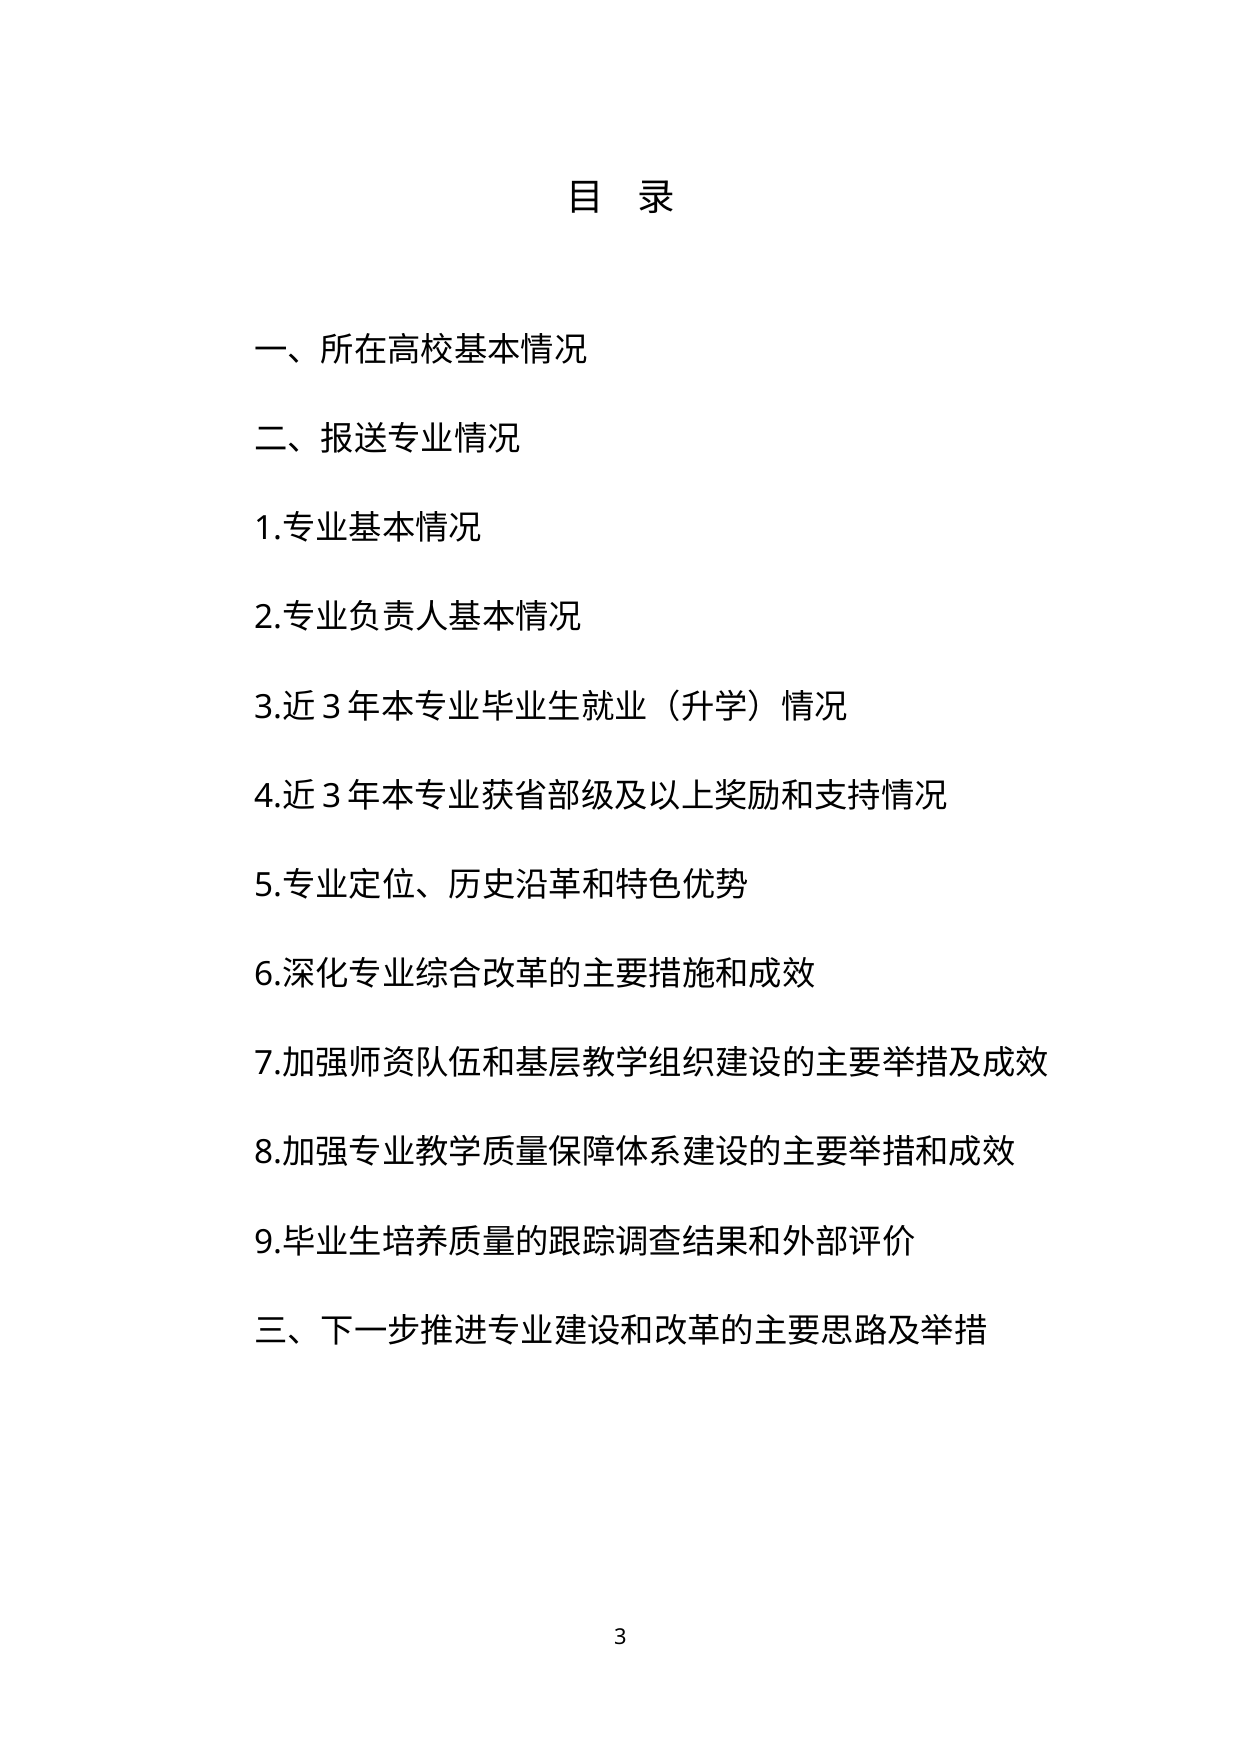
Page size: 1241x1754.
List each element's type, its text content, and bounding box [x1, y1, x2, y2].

text 8.加强专业教学质量保障体系建设的主要举措和成效 [187, 1117, 1053, 1182]
text 目 录 [187, 162, 1053, 227]
text 6.深化专业综合改革的主要措施和成效 [187, 939, 1053, 1004]
text 7.加强师资队伍和基层教学组织建设的主要举措及成效 [187, 1028, 1053, 1093]
text 二、报送专业情况 [187, 404, 1053, 469]
text 一、所在高校基本情况 [187, 315, 1053, 380]
text 1.专业基本情况 [187, 493, 1053, 558]
text 9.毕业生培养质量的跟踪调查结果和外部评价 [187, 1206, 1053, 1271]
text 三、下一步推进专业建设和改革的主要思路及举措 [187, 1295, 1053, 1360]
text 2.专业负责人基本情况 [187, 582, 1053, 647]
text 4.近3年本专业获省部级及以上奖励和支持情况 [187, 760, 1053, 825]
text 5.专业定位、历史沿革和特色优势 [187, 849, 1053, 914]
text 3.近3年本专业毕业生就业（升学）情况 [187, 671, 1053, 736]
